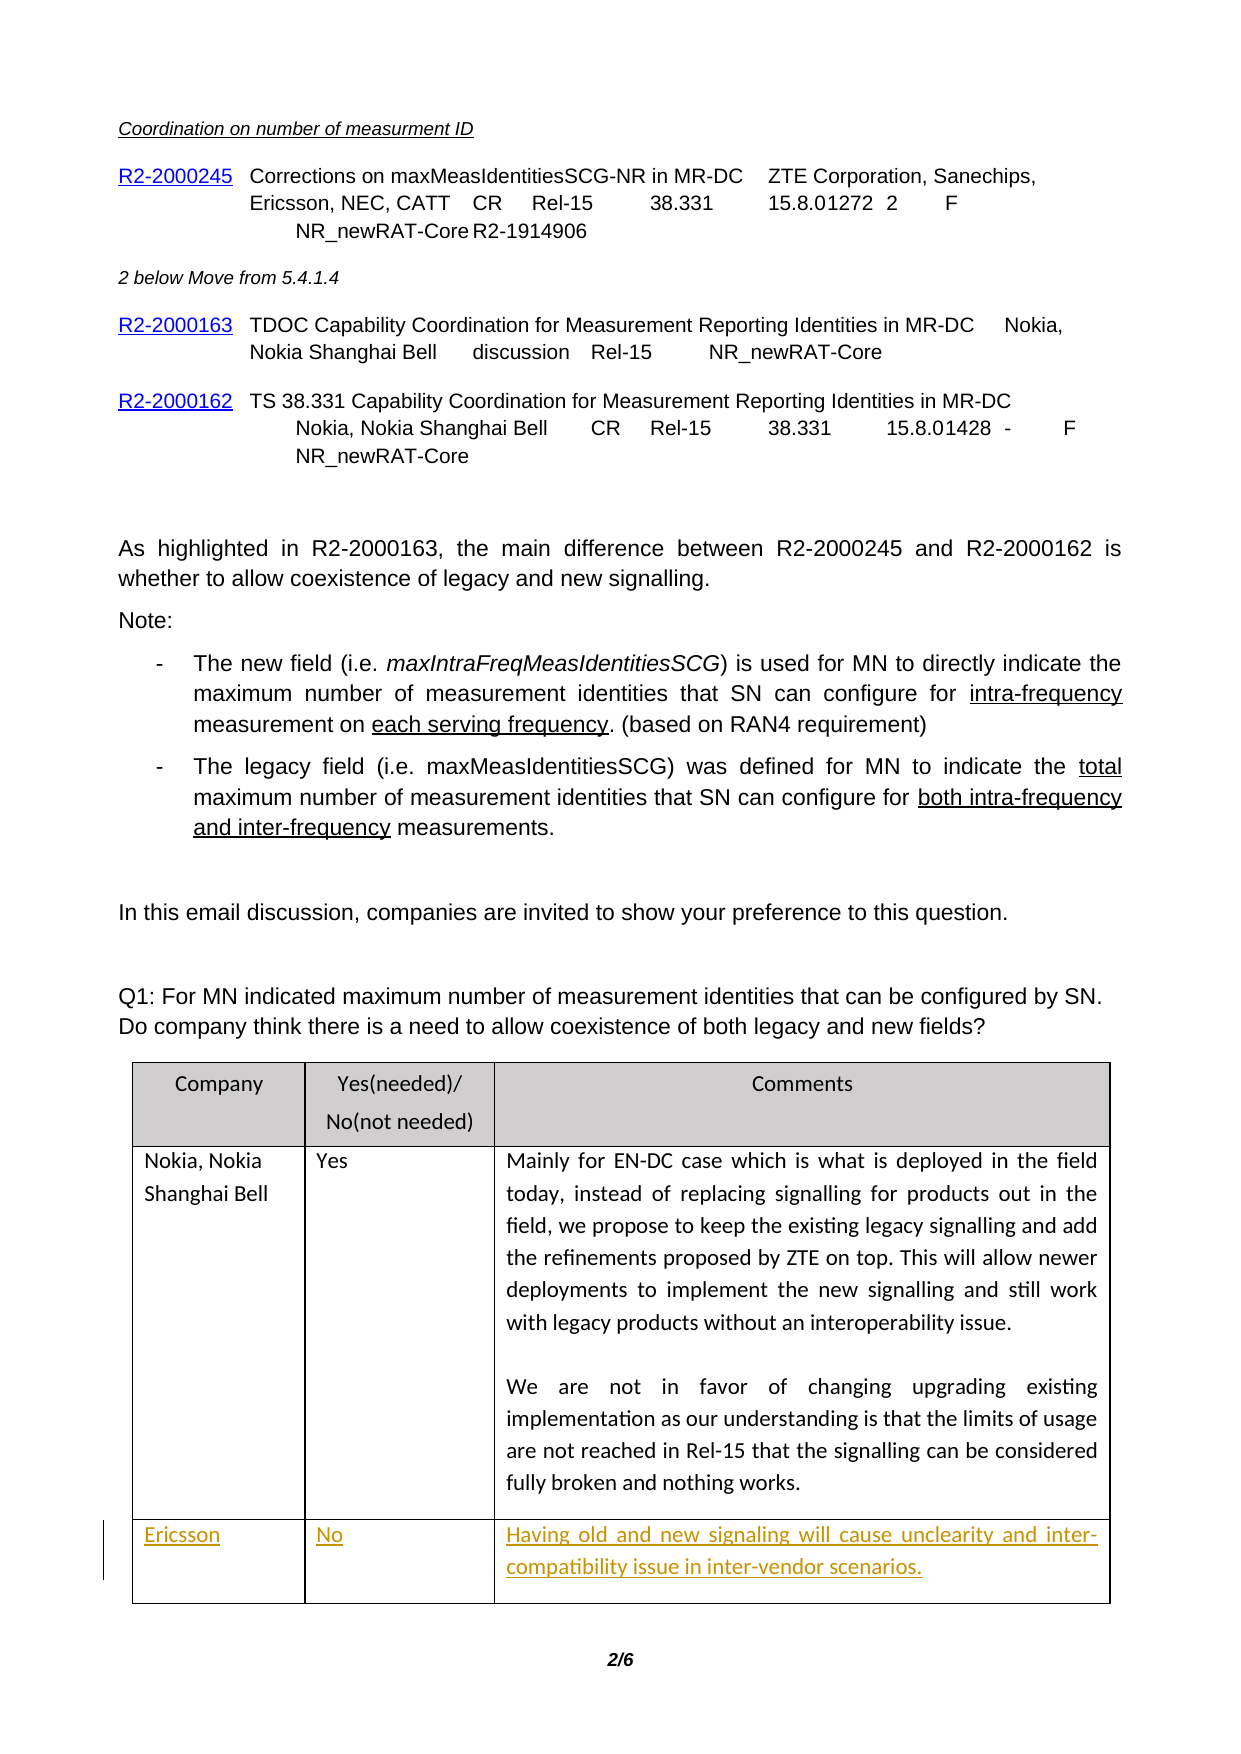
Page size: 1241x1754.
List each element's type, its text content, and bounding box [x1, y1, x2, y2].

table_cell Nokia, Nokia Shanghai Bell [133, 1147, 304, 1519]
text In this email discussion, companies are invited to show your preference to this question. [118, 899, 1122, 926]
text 2 below Move from 5.4.1.4 [118, 267, 1122, 289]
table_header Company [133, 1063, 304, 1146]
table_header Comments [495, 1063, 1109, 1146]
table_cell [306, 1520, 494, 1603]
table_cell Mainly for EN-DC case which is what is deployed in the field today, instead of replacing signalling for products out in the field, we propose to keep the existing legacy signalling and add the refinements proposed by ZTE on top. This will allow newer deployments to implement the new signalling and still work with legacy products without an interoperability issue. We are not in favor of changing upgrading existing implementation as our understanding is that the limits of usage are not reached in Rel-15 that the signalling can be considered fully broken and nothing works. [495, 1147, 1109, 1519]
table_cell [133, 1520, 304, 1603]
list The legacy field (i.e. maxMeasIdentitiesSCG) was defined for MN to indicate the total maximum number of measurement identities that SN can configure for both intra-frequency and inter-frequency measurements. [156, 753, 1122, 840]
text As highlighted in R2-2000163, the main difference between R2-2000245 and R2-2000162 is whether to allow coexistence of legacy and new signalling. [118, 534, 1122, 591]
text Note: [118, 607, 1122, 634]
text Coordination on number of measurment ID [118, 118, 1122, 140]
title R2-2000245 Corrections on maxMeasIdentitiesSCG-NR in MR-DC ZTE Corporation, Sanechips, Ericsson, NEC, CATT CR Rel-15 38.331 15.8.0 1272 2 F NR_newRAT-Core R2-1914906 [118, 164, 1122, 243]
title R2-2000162 TS 38.331 Capability Coordination for Measurement Reporting Identities in MR-DC Nokia, Nokia Shanghai Bell CR Rel-15 38.331 15.8.0 1428 - F NR_newRAT-Core [118, 388, 1122, 467]
subtitle Q1: For MN indicated maximum number of measurement identities that can be configured by SN. Do company think there is a need to allow coexistence of both legacy and new fields? [118, 983, 1122, 1039]
list The new field (i.e. maxIntraFreqMeasIdentitiesSCG) is used for MN to directly indicate the maximum number of measurement identities that SN can configure for intra-frequency measurement on each serving frequency. (based on RAN4 requirement) [156, 650, 1122, 737]
table_cell [495, 1520, 1109, 1603]
table_header Yes(needed)/ No(not needed) [306, 1063, 494, 1146]
title R2-2000163 TDOC Capability Coordination for Measurement Reporting Identities in MR-DC Nokia, Nokia Shanghai Bell discussion Rel-15 NR_newRAT-Core [118, 313, 1122, 364]
table_cell Yes [306, 1147, 494, 1519]
